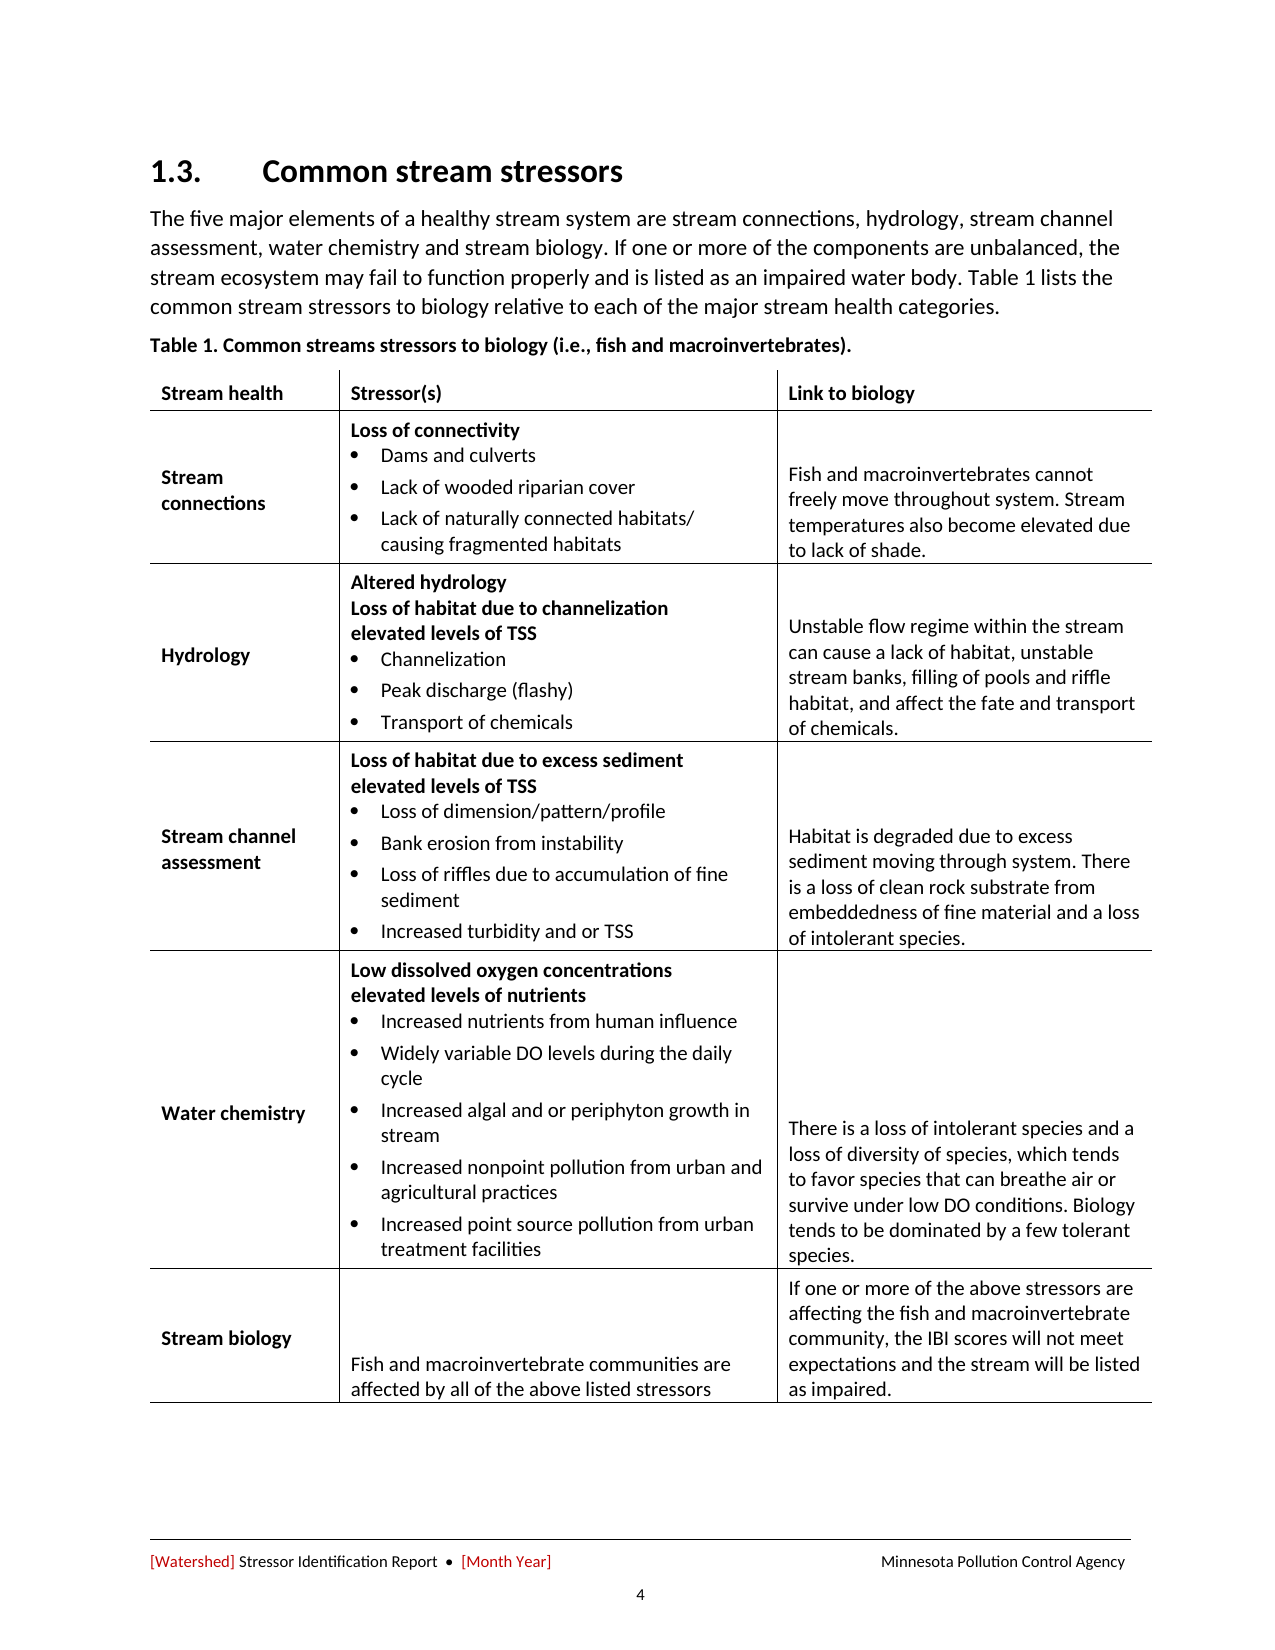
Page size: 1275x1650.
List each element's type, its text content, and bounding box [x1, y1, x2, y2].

table_cell Stream biology [150, 1269, 339, 1402]
title Table 1. Common streams stressors to biology (i.e., fish and macroinvertebrates). [150, 332, 1125, 358]
table_cell Hydrology [150, 564, 339, 741]
table_header Stream health [150, 370, 339, 410]
table_cell There is a loss of intolerant species and a loss of diversity of species, which tends to favor species that can breathe air or survive under low DO conditions. Biology tends to be dominated by a few tolerant species. [778, 951, 1152, 1268]
table_header Link to biology [778, 370, 1152, 410]
table_cell Low dissolved oxygen concentrations elevated levels of nutrients Increased nutrients from human influence Widely variable DO levels during the daily cycle Increased algal and or periphyton growth in stream Increased nonpoint pollution from urban and agricultural practices Increased point source pollution from urban treatment facilities [340, 951, 777, 1268]
table_header Stressor(s) [340, 370, 777, 410]
subtitle Common stream stressors [150, 150, 1125, 191]
table_cell Altered hydrology Loss of habitat due to channelization elevated levels of TSS Channelization Peak discharge (flashy) Transport of chemicals [340, 564, 777, 741]
table_cell Loss of connectivity Dams and culverts Lack of wooded riparian cover Lack of naturally connected habitats/ causing fragmented habitats [340, 411, 777, 563]
text The five major elements of a healthy stream system are stream connections, hydrology, stream channel assessment, water chemistry and stream biology. If one or more of the components are unbalanced, the stream ecosystem may fail to function properly and is listed as an impaired water body. Table 1 lists the common stream stressors to biology relative to each of the major stream health categories. [150, 203, 1125, 320]
table_cell Stream connections [150, 411, 339, 563]
table_cell Water chemistry [150, 951, 339, 1268]
table_cell Fish and macroinvertebrates cannot freely move throughout system. Stream temperatures also become elevated due to lack of shade. [778, 411, 1152, 563]
table_cell Stream channel assessment [150, 742, 339, 950]
table_cell If one or more of the above stressors are affecting the fish and macroinvertebrate community, the IBI scores will not meet expectations and the stream will be listed as impaired. [778, 1269, 1152, 1402]
table_cell Fish and macroinvertebrate communities are affected by all of the above listed stressors [340, 1269, 777, 1402]
table_cell Loss of habitat due to excess sediment elevated levels of TSS Loss of dimension/pattern/profile Bank erosion from instability Loss of riffles due to accumulation of fine sediment Increased turbidity and or TSS [340, 742, 777, 950]
table_cell Habitat is degraded due to excess sediment moving through system. There is a loss of clean rock substrate from embeddedness of fine material and a loss of intolerant species. [778, 742, 1152, 950]
table_cell Unstable flow regime within the stream can cause a lack of habitat, unstable stream banks, filling of pools and riffle habitat, and affect the fate and transport of chemicals. [778, 564, 1152, 741]
